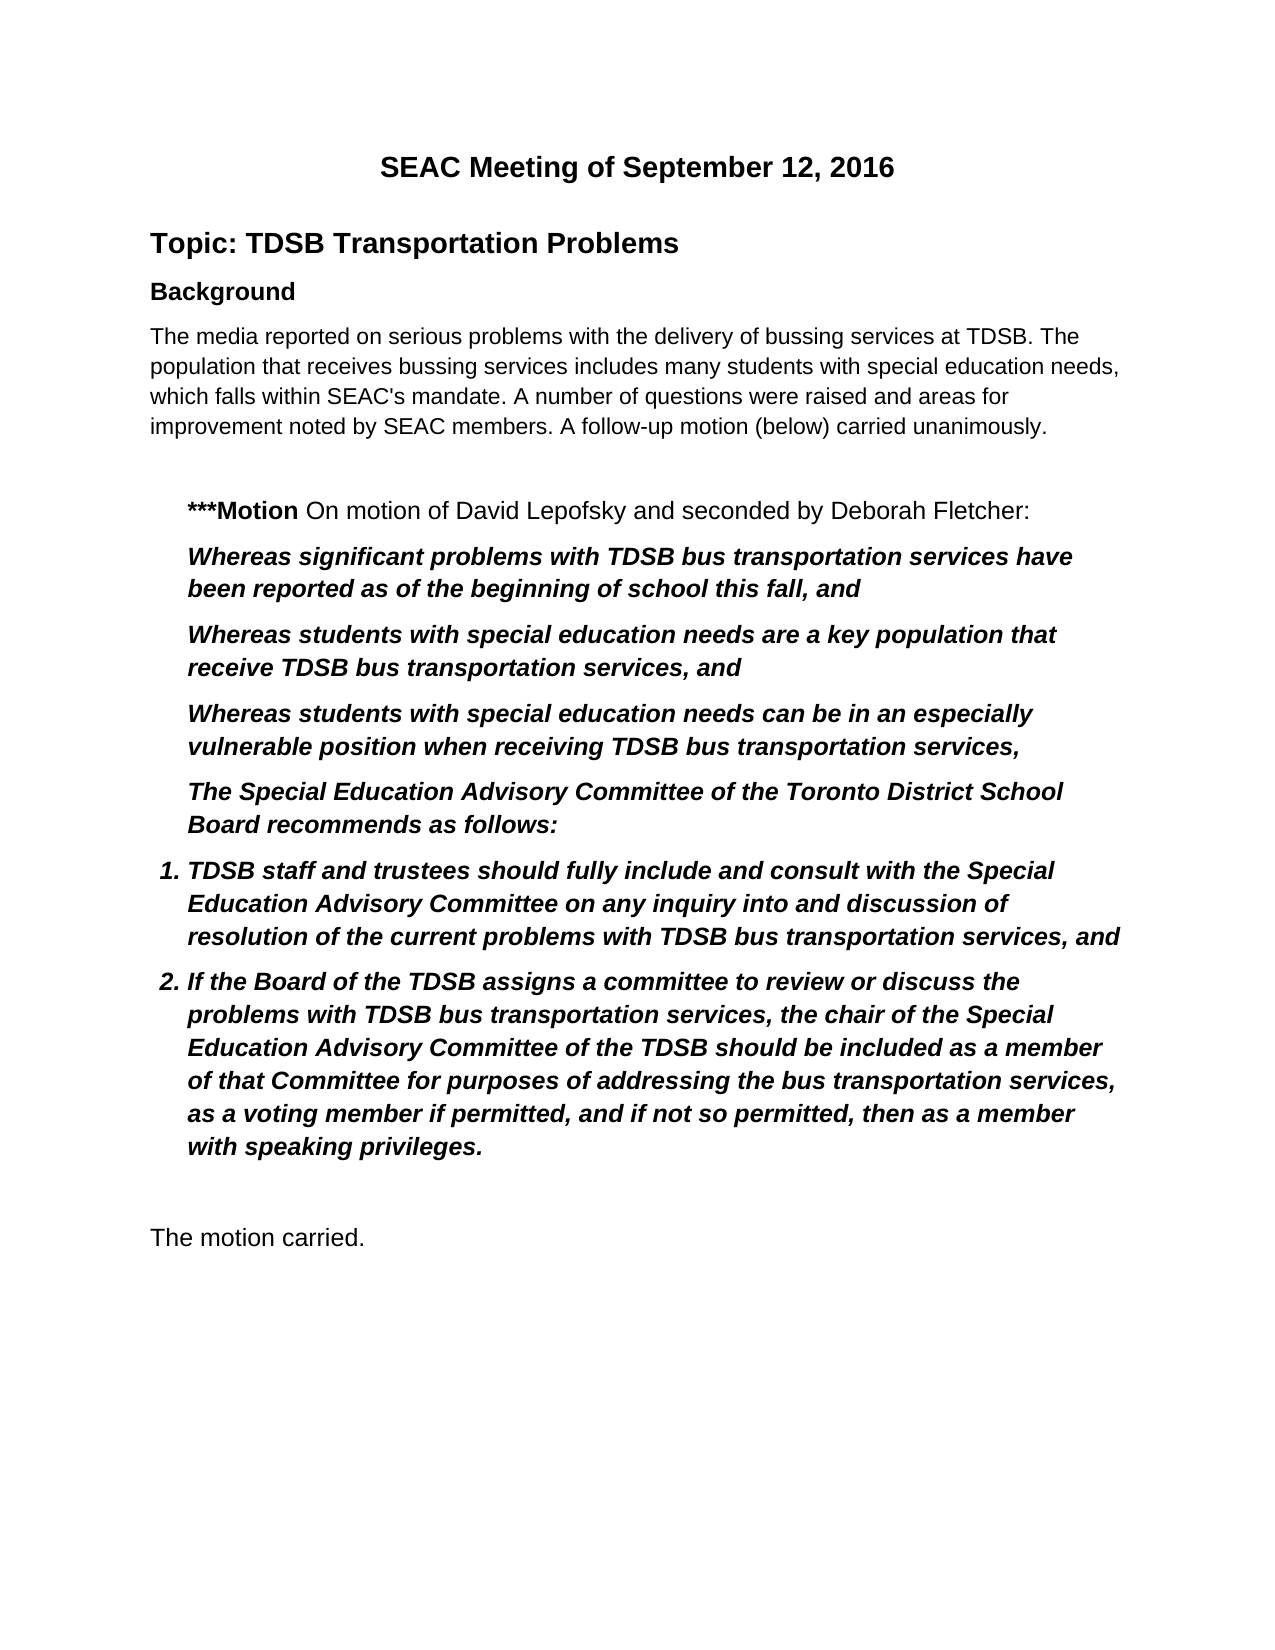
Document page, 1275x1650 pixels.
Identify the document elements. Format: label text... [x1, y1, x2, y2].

text Whereas students with special education needs can be in an especially vulnerable position when receiving TDSB bus transportation services, [187, 698, 1125, 760]
text Whereas students with special education needs are a key population that receive TDSB bus transportation services, and [187, 620, 1125, 682]
text Topic: TDSB Transportation Problems [150, 226, 1125, 259]
text 2. If the Board of the TDSB assigns a committee to review or discuss the problems with TDSB bus transportation services, the chair of the Special Education Advisory Committee of the TDSB should be included as a member of that Committee for purposes of addressing the bus transportation services, as a voting member if permitted, and if not so permitted, then as a member with speaking privileges. [159, 967, 1125, 1161]
text The Special Education Advisory Committee of the Toronto District School Board recommends as follows: [187, 777, 1125, 839]
text The media reported on serious problems with the delivery of bussing services at TDSB. The population that receives bussing services includes many students with special education needs, which falls within SEAC's mandate. A number of questions were raised and areas for improvement noted by SEAC members. A follow-up motion (below) carried unanimously. [150, 323, 1125, 439]
text 1. TDSB staff and trustees should fully include and consult with the Special Education Advisory Committee on any inquiry into and discussion of resolution of the current problems with TDSB bus transportation services, and [159, 856, 1125, 950]
text Background [150, 277, 1125, 306]
text Whereas significant problems with TDSB bus transportation services have been reported as of the beginning of school this fall, and [187, 541, 1125, 603]
text ***Motion On motion of David Lepofsky and seconded by Deborah Fletcher: [187, 496, 1125, 525]
text SEAC Meeting of September 12, 2016 [150, 150, 1125, 183]
text The motion carried. [150, 1223, 1125, 1252]
